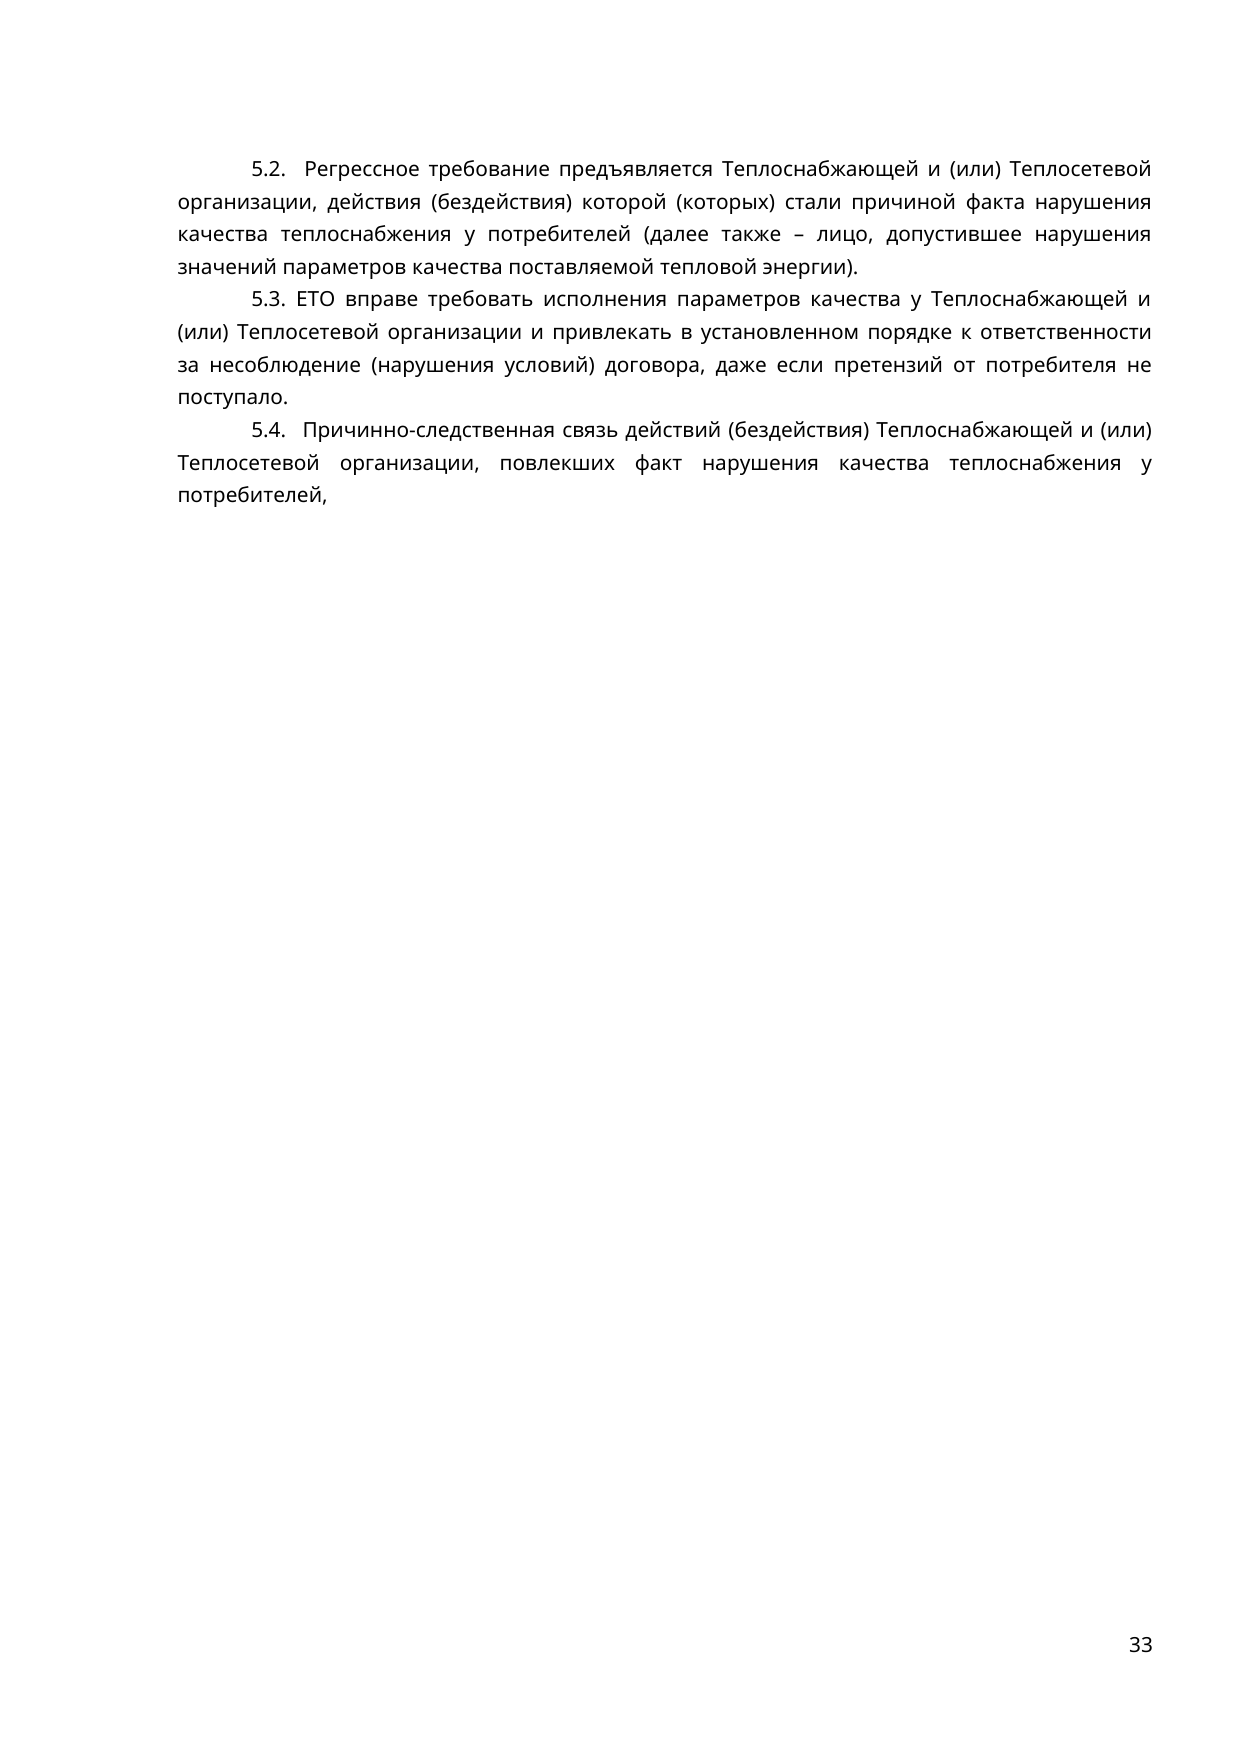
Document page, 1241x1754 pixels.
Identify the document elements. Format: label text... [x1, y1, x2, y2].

list Регрессное требование предъявляется Теплоснабжающей и (или) Теплосетевой организации, действия (бездействия) которой (которых) стали причиной факта нарушения качества теплоснабжения у потребителей (далее также – лицо, допустившее нарушения значений параметров качества поставляемой тепловой энергии). [177, 154, 1152, 280]
list Причинно-следственная связь действий (бездействия) Теплоснабжающей и (или) Теплосетевой организации, повлекших факт нарушения качества теплоснабжения у потребителей, [177, 415, 1152, 509]
list ЕТО вправе требовать исполнения параметров качества у Теплоснабжающей и (или) Теплосетевой организации и привлекать в установленном порядке к ответственности за несоблюдение (нарушения условий) договора, даже если претензий от потребителя не поступало. [177, 284, 1152, 411]
